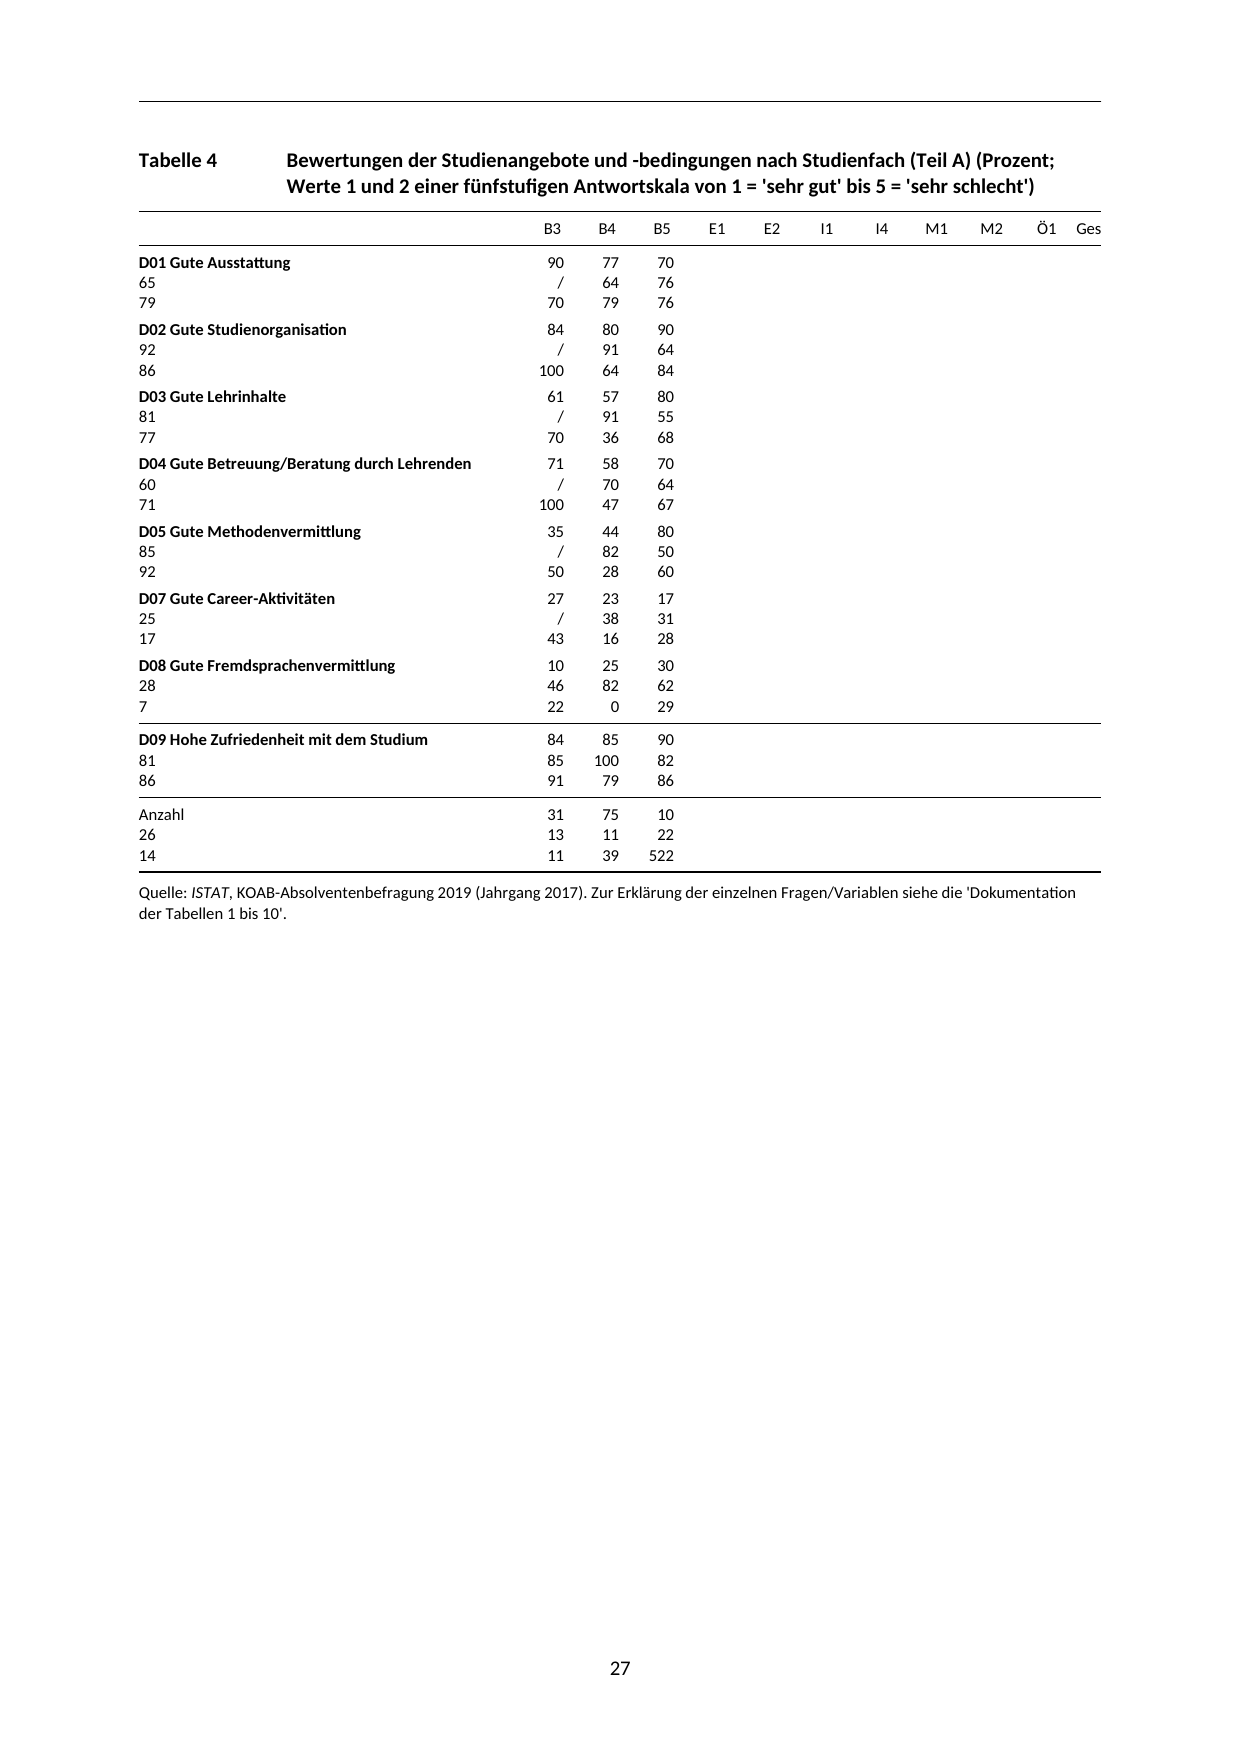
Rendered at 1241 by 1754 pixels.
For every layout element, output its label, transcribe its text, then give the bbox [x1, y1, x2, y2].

text B3 B4 B5 E1 E2 I1 I4 M1 M2 Ö1 Ges [139, 218, 1101, 238]
text D03 Gute Lehrinhalte 61 57 80 81 / 91 55 77 70 36 68 [139, 386, 511, 447]
text D07 Gute Career-Aktivitäten 27 23 17 25 / 38 31 17 43 16 28 [139, 588, 511, 649]
text Quelle: ISTAT, KOAB-Absolventenbefragung 2019 (Jahrgang 2017). Zur Erklärung der einzelnen Fragen/Variablen siehe die 'Dokumentation der Tabellen 1 bis 10'. [139, 883, 1101, 923]
text D04 Gute Betreuung/Beratung durch Lehrenden 71 58 70 60 / 70 64 71 100 47 67 [139, 454, 511, 514]
text D01 Gute Ausstattung 90 77 70 65 / 64 76 79 70 79 76 [139, 252, 511, 313]
text Tabelle 4 Bewertungen der Studienangebote und -bedingungen nach Studienfach (Teil A) (Prozent; Werte 1 und 2 einer fünfstufigen Antwortskala von 1 = 'sehr gut' bis 5 = 'sehr schlecht') [139, 148, 1101, 198]
text Anzahl 31 75 10 26 13 11 22 14 11 39 522 [139, 804, 511, 865]
text D09 Hohe Zufriedenheit mit dem Studium 84 85 90 81 85 100 82 86 91 79 86 [139, 730, 511, 791]
text D05 Gute Methodenvermittlung 35 44 80 85 / 82 50 92 50 28 60 [139, 521, 511, 582]
text D02 Gute Studienorganisation 84 80 90 92 / 91 64 86 100 64 84 [139, 319, 511, 380]
text D08 Gute Fremdsprachenvermittlung 10 25 30 28 46 82 62 7 22 0 29 [139, 655, 511, 716]
